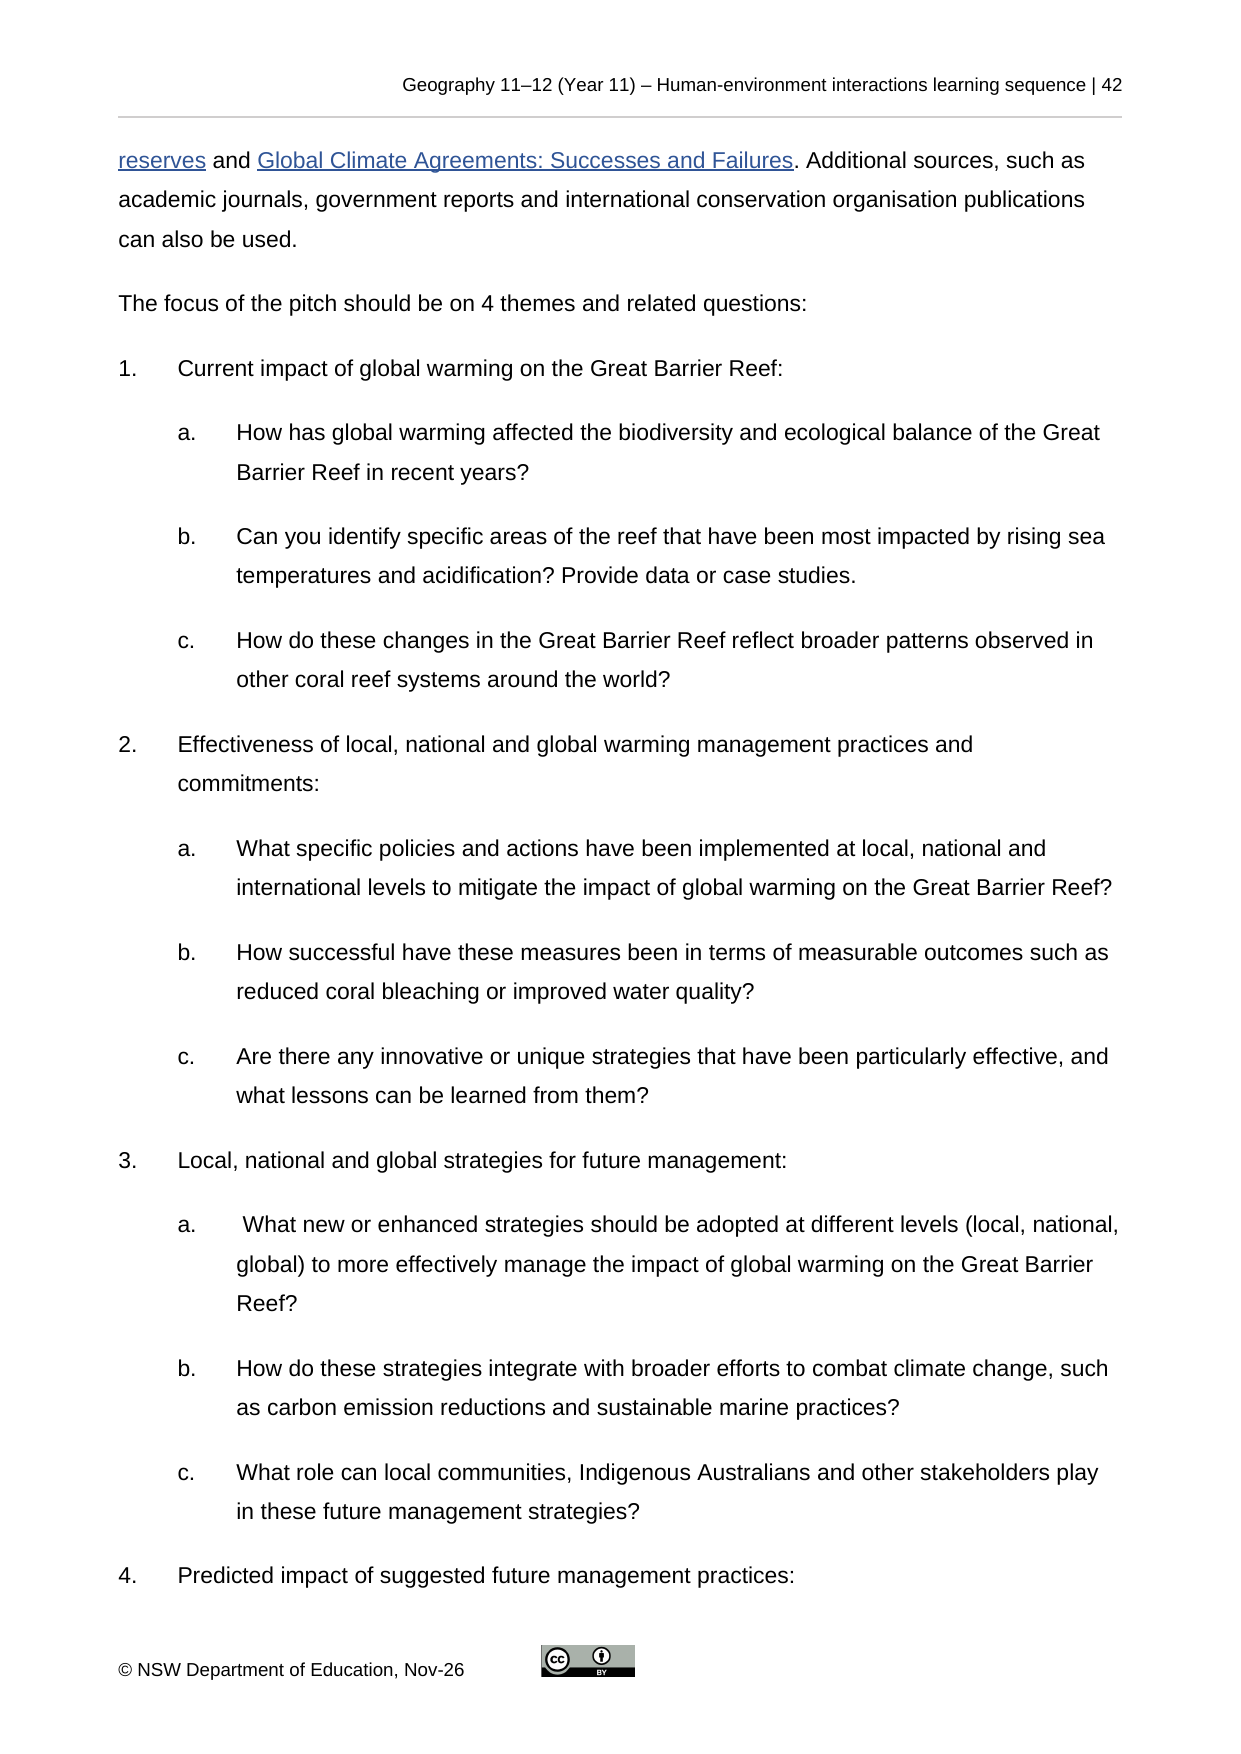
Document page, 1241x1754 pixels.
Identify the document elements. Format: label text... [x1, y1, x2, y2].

list Are there any innovative or unique strategies that have been particularly effective, and what lessons can be learned from them? [177, 1043, 1122, 1108]
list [118, 147, 1122, 252]
list How has global warming affected the biodiversity and ecological balance of the Great Barrier Reef in recent years? [177, 419, 1122, 485]
list Current impact of global warming on the Great Barrier Reef: [118, 354, 1122, 381]
list Can you identify specific areas of the reef that have been most impacted by rising sea temperatures and acidification? Provide data or case studies. [177, 523, 1122, 589]
text The focus of the pitch should be on 4 themes and related questions: [118, 290, 1122, 316]
picture [541, 1645, 635, 1677]
list Local, national and global strategies for future management: [118, 1147, 1122, 1173]
list What specific policies and actions have been implemented at local, national and international levels to mitigate the impact of global warming on the Great Barrier Reef? [177, 835, 1122, 901]
list What role can local communities, Indigenous Australians and other stakeholders play in these future management strategies? [177, 1458, 1122, 1524]
list What new or enhanced strategies should be adopted at different levels (local, national, global) to more effectively manage the impact of global warming on the Great Barrier Reef? [177, 1211, 1122, 1316]
list How do these changes in the Great Barrier Reef reflect broader patterns observed in other coral reef systems around the world? [177, 627, 1122, 693]
list Effectiveness of local, national and global warming management practices and commitments: [118, 731, 1122, 797]
list How successful have these measures been in terms of measurable outcomes such as reduced coral bleaching or improved water quality? [177, 939, 1122, 1004]
list How do these strategies integrate with broader efforts to combat climate change, such as carbon emission reductions and sustainable marine practices? [177, 1354, 1122, 1420]
list Predicted impact of suggested future management practices: [118, 1562, 1122, 1589]
